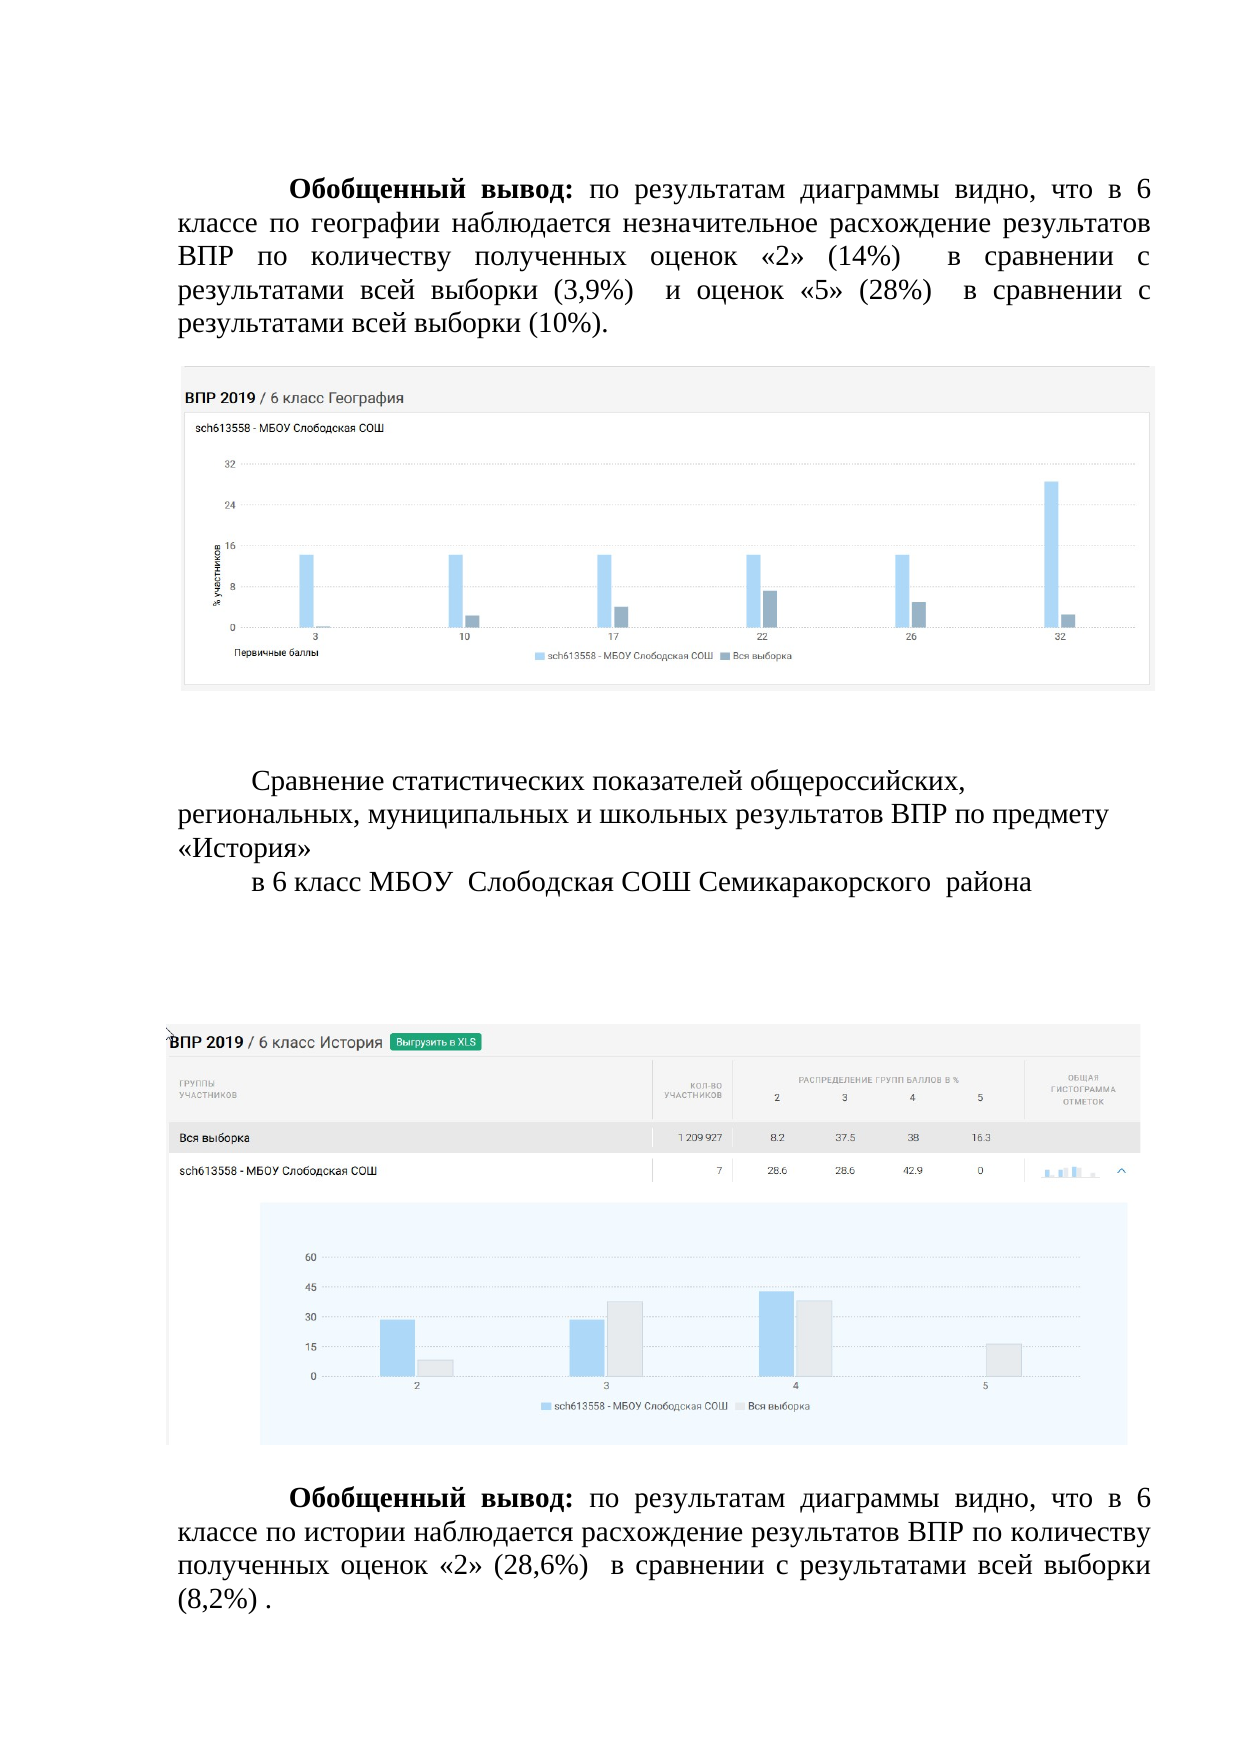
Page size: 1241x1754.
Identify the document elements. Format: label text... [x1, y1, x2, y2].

list Обобщенный вывод: по результатам диаграммы видно, что в 6 классе по истории наблюдается расхождение результатов ВПР по количеству полученных оценок «2» (28,6%) в сравнении с результатами всей выборки (8,2%) . [177, 1480, 1152, 1614]
list Обобщенный вывод: по результатам диаграммы видно, что в 6 классе по географии наблюдается незначительное расхождение результатов ВПР по количеству полученных оценок «2» (14%) в сравнении с результатами всей выборки (3,9%) и оценок «5» (28%) в сравнении с результатами всей выборки (10%). [177, 171, 1152, 339]
list в 6 класс МБОУ Слободская СОШ Семикаракорского района [177, 864, 1152, 897]
list Сравнение статистических показателей общероссийских, региональных, муниципальных и школьных результатов ВПР по предмету «История» [177, 763, 1152, 864]
picture [166, 1024, 1141, 1445]
picture [180, 366, 1156, 691]
